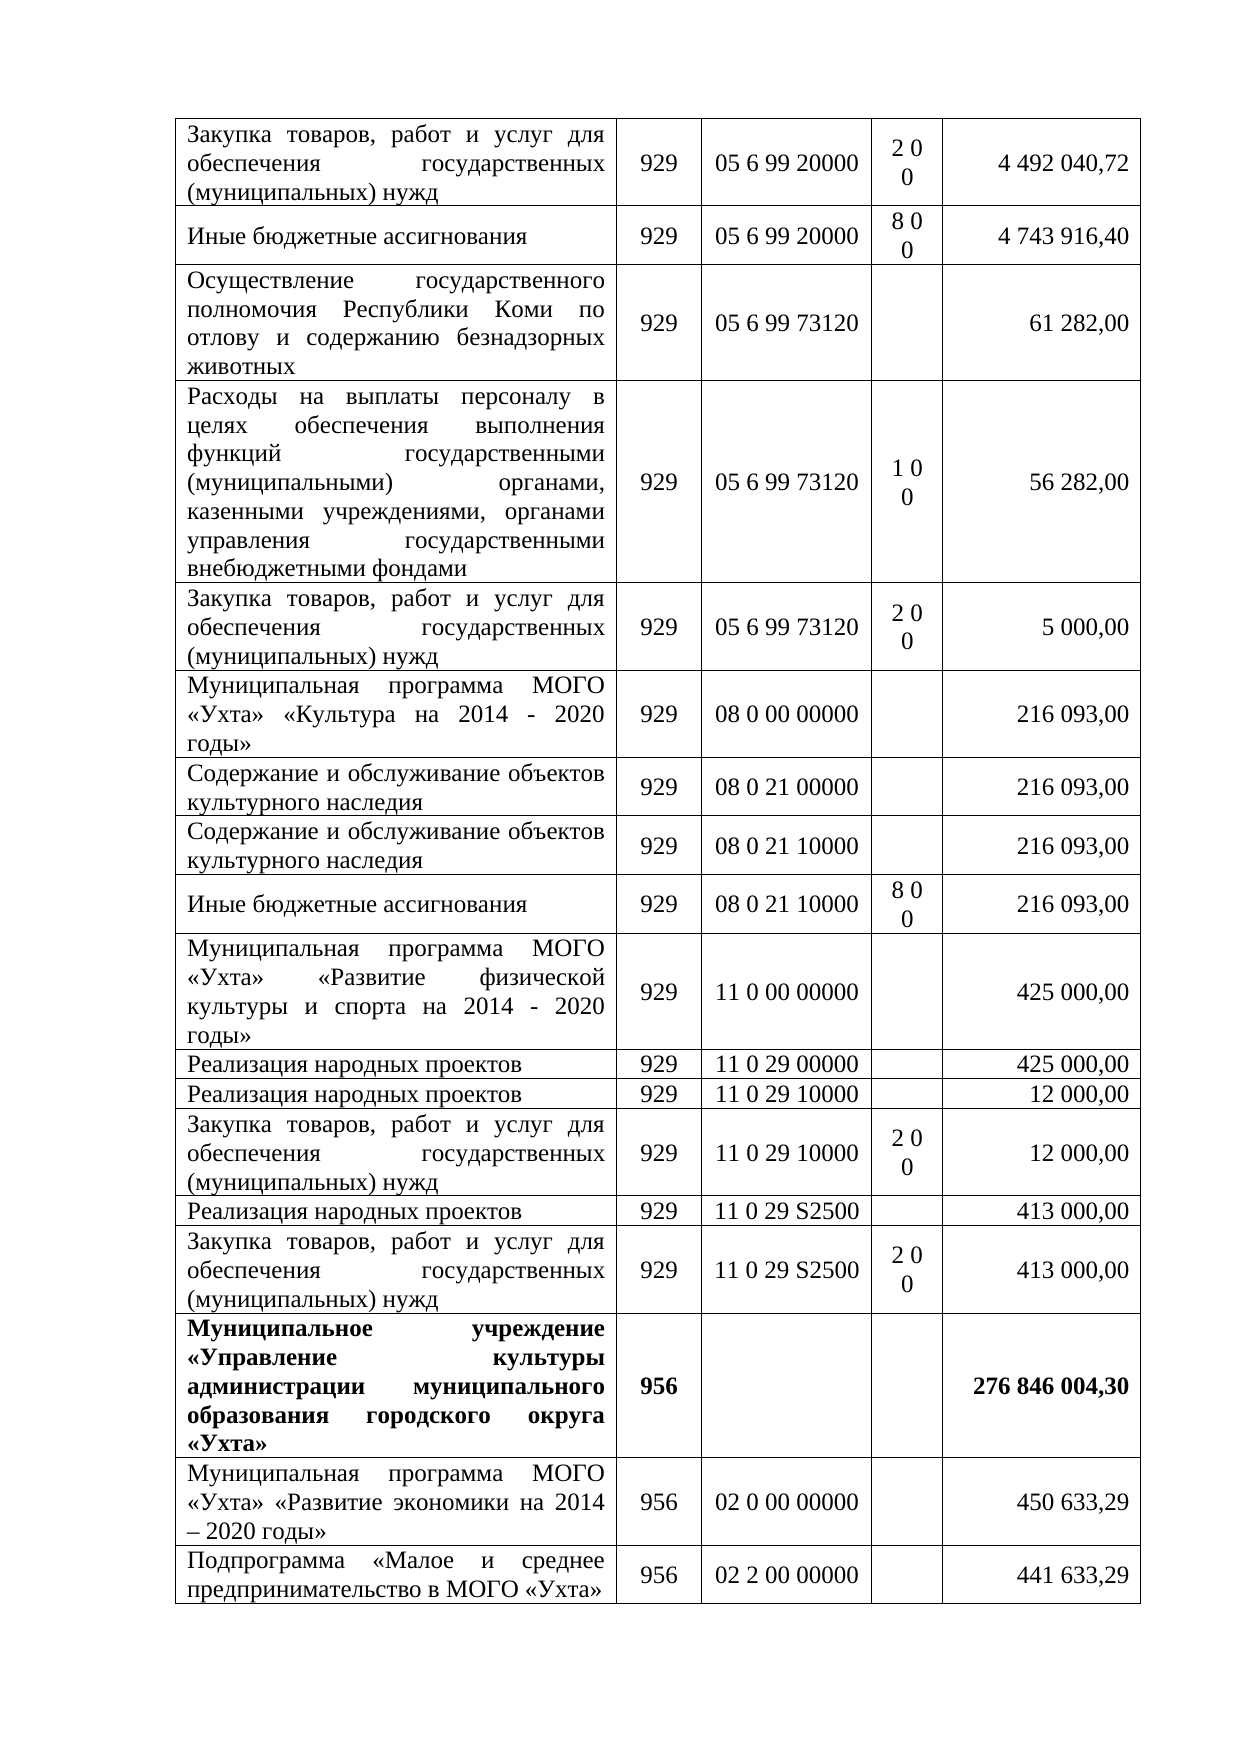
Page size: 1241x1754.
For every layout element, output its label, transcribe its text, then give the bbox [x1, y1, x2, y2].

table_cell 02 2 00 00000 [702, 1546, 871, 1603]
table_cell 8 0 0 [872, 875, 942, 932]
table_cell 11 0 29 10000 [702, 1109, 871, 1195]
table_cell 11 0 29 00000 [702, 1050, 871, 1078]
table_cell Закупка товаров, работ и услуг для обеспечения государственных (муниципальных) нужд [176, 583, 616, 669]
table_cell 425 000,00 [943, 934, 1140, 1048]
table_cell 929 [617, 583, 701, 669]
table_cell Реализация народных проектов [176, 1050, 616, 1078]
table_cell [872, 265, 942, 380]
table_cell 956 [617, 1546, 701, 1603]
table_cell 216 093,00 [943, 816, 1140, 874]
table_cell 12 000,00 [943, 1079, 1140, 1108]
table_cell Муниципальная программа МОГО «Ухта» «Культура на 2014 - 2020 годы» [176, 671, 616, 757]
table_cell 929 [617, 1109, 701, 1195]
table_cell 929 [617, 671, 701, 757]
table_cell Закупка товаров, работ и услуг для обеспечения государственных (муниципальных) нужд [176, 119, 616, 205]
table_cell Иные бюджетные ассигнования [176, 875, 616, 932]
table_cell 05 6 99 20000 [702, 119, 871, 205]
table_cell 11 0 29 10000 [702, 1079, 871, 1108]
table_cell 929 [617, 1196, 701, 1225]
table_cell Закупка товаров, работ и услуг для обеспечения государственных (муниципальных) нужд [176, 1109, 616, 1195]
table_cell 56 282,00 [943, 381, 1140, 582]
table_cell 929 [617, 758, 701, 815]
table_cell 929 [617, 816, 701, 874]
table_cell 413 000,00 [943, 1196, 1140, 1225]
table_cell Муниципальная программа МОГО «Ухта» «Развитие физической культуры и спорта на 2014 - 2020 годы» [176, 934, 616, 1048]
table_cell Содержание и обслуживание объектов культурного наследия [176, 758, 616, 815]
table_cell 08 0 21 10000 [702, 816, 871, 874]
table_cell 929 [617, 381, 701, 582]
table_cell [872, 758, 942, 815]
table_cell [872, 1458, 942, 1544]
table_cell [872, 1314, 942, 1457]
table_cell 2 0 0 [872, 1226, 942, 1312]
table_cell 08 0 21 10000 [702, 875, 871, 932]
table_cell [702, 1314, 871, 1457]
table_cell 929 [617, 934, 701, 1048]
table_cell 12 000,00 [943, 1109, 1140, 1195]
table_cell 441 633,29 [943, 1546, 1140, 1603]
table_cell Содержание и обслуживание объектов культурного наследия [176, 816, 616, 874]
table_cell 929 [617, 1079, 701, 1108]
table_cell 929 [617, 265, 701, 380]
table_cell 929 [617, 206, 701, 264]
table_cell 929 [617, 1050, 701, 1078]
table_cell [872, 671, 942, 757]
table_cell [872, 934, 942, 1048]
table_cell 11 0 00 00000 [702, 934, 871, 1048]
table_cell [872, 1196, 942, 1225]
table_cell 11 0 29 S2500 [702, 1226, 871, 1312]
table_cell Муниципальное учреждение «Управление культуры администрации муниципального образования городского округа «Ухта» [176, 1314, 616, 1457]
table_cell 8 0 0 [872, 206, 942, 264]
table_cell [872, 1546, 942, 1603]
table_cell [872, 816, 942, 874]
table_cell 2 0 0 [872, 583, 942, 669]
table_cell 425 000,00 [943, 1050, 1140, 1078]
table_cell Закупка товаров, работ и услуг для обеспечения государственных (муниципальных) нужд [176, 1226, 616, 1312]
table_cell 2 0 0 [872, 119, 942, 205]
table_cell 413 000,00 [943, 1226, 1140, 1312]
table_cell Реализация народных проектов [176, 1079, 616, 1108]
table_cell 216 093,00 [943, 758, 1140, 815]
table_cell Муниципальная программа МОГО «Ухта» «Развитие экономики на 2014 – 2020 годы» [176, 1458, 616, 1544]
table_cell Реализация народных проектов [176, 1196, 616, 1225]
table_cell 05 6 99 20000 [702, 206, 871, 264]
table_cell 276 846 004,30 [943, 1314, 1140, 1457]
table_cell 929 [617, 1226, 701, 1312]
table_cell 08 0 00 00000 [702, 671, 871, 757]
table_cell [872, 1050, 942, 1078]
table_cell 5 000,00 [943, 583, 1140, 669]
table_cell 929 [617, 875, 701, 932]
table_cell 61 282,00 [943, 265, 1140, 380]
table_cell 929 [617, 119, 701, 205]
table_cell 02 0 00 00000 [702, 1458, 871, 1544]
table_cell 1 0 0 [872, 381, 942, 582]
table_cell 956 [617, 1458, 701, 1544]
table_cell 05 6 99 73120 [702, 265, 871, 380]
table_cell [872, 1079, 942, 1108]
table_cell Иные бюджетные ассигнования [176, 206, 616, 264]
table_cell 216 093,00 [943, 875, 1140, 932]
table_cell 05 6 99 73120 [702, 583, 871, 669]
table_cell 11 0 29 S2500 [702, 1196, 871, 1225]
table_cell 4 492 040,72 [943, 119, 1140, 205]
table_cell 956 [617, 1314, 701, 1457]
table_cell 05 6 99 73120 [702, 381, 871, 582]
table_cell 450 633,29 [943, 1458, 1140, 1544]
table_cell Осуществление государственного полномочия Республики Коми по отлову и содержанию безнадзорных животных [176, 265, 616, 380]
table_cell 216 093,00 [943, 671, 1140, 757]
table_cell Подпрограмма «Малое и среднее предпринимательство в МОГО «Ухта» [176, 1546, 616, 1603]
table_cell 08 0 21 00000 [702, 758, 871, 815]
table_cell 4 743 916,40 [943, 206, 1140, 264]
table_cell 2 0 0 [872, 1109, 942, 1195]
